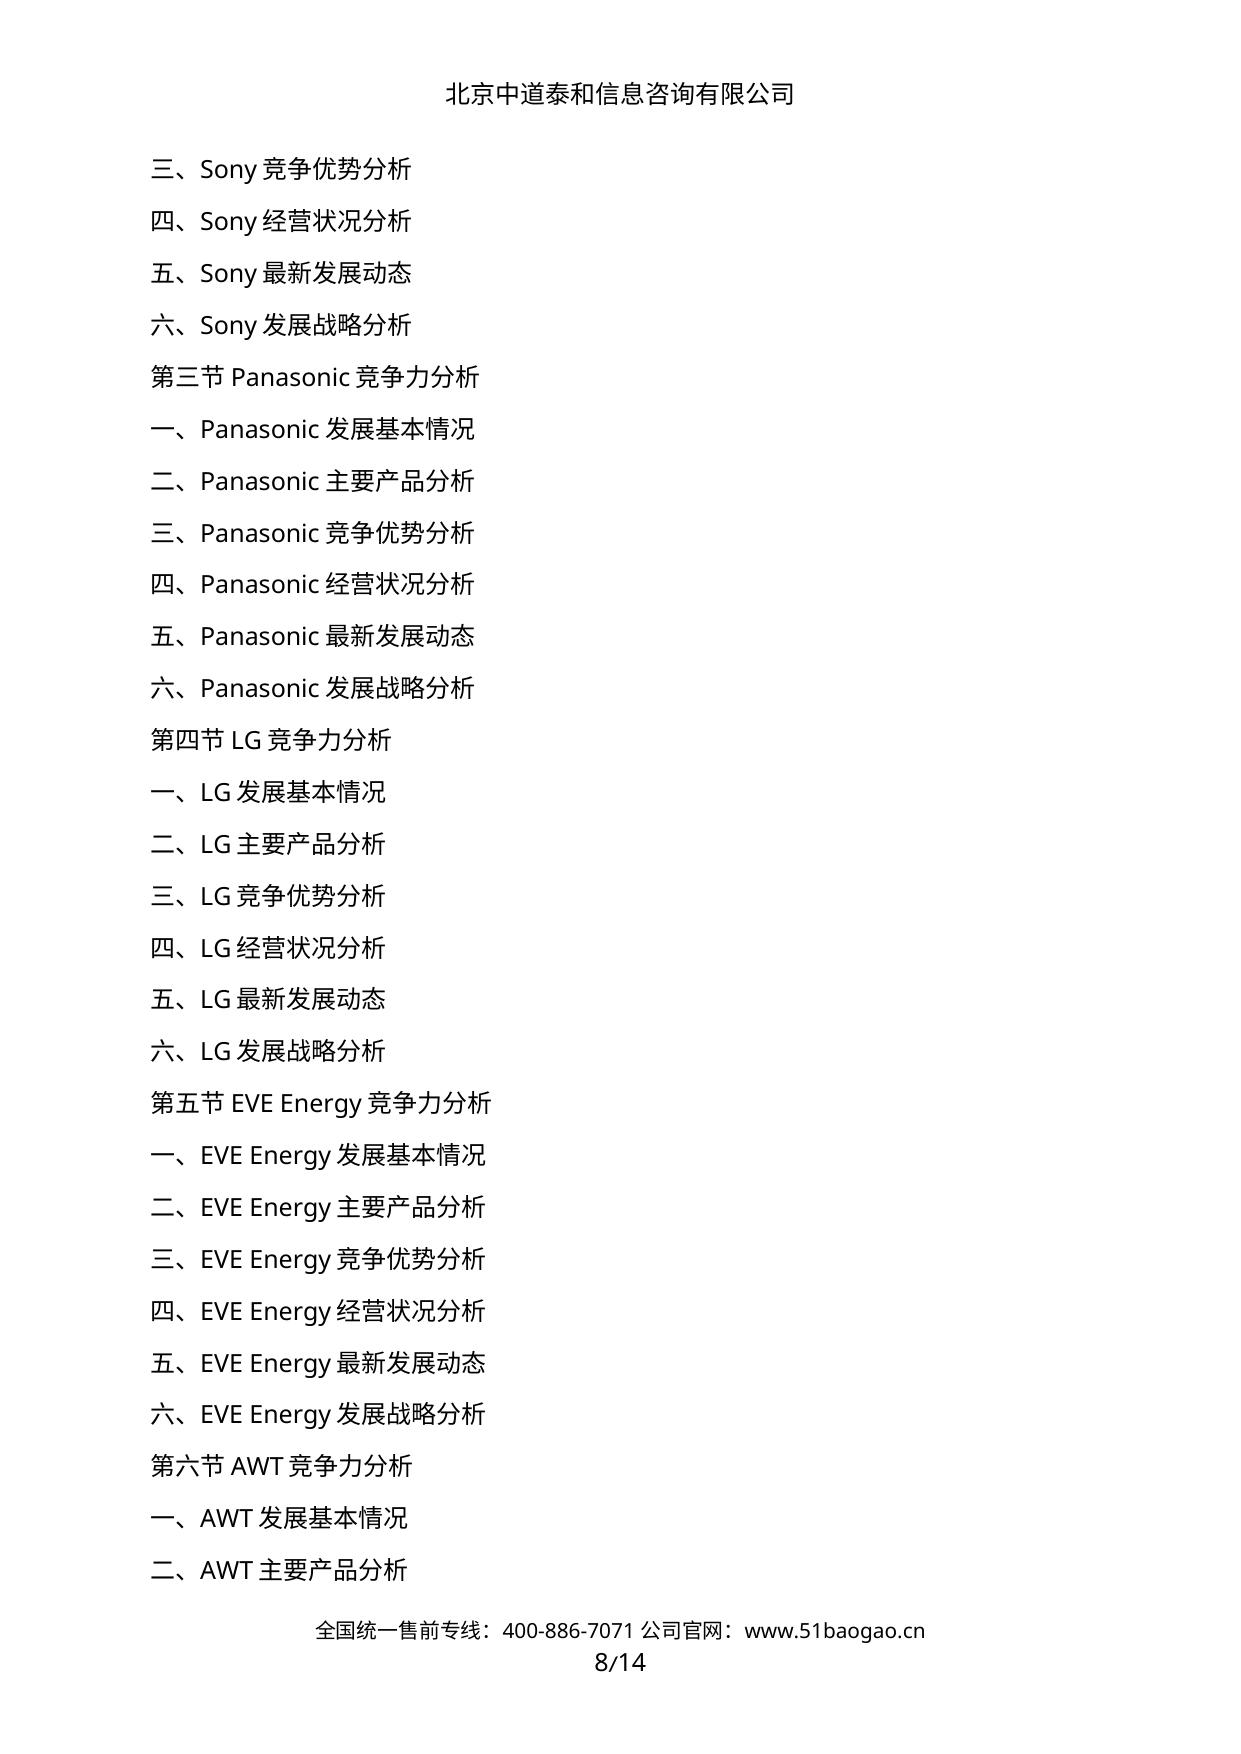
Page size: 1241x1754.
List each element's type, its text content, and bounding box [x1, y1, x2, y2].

text 五、EVE Energy最新发展动态 [150, 1343, 1090, 1379]
text 五、Panasonic最新发展动态 [150, 617, 1090, 653]
text 二、EVE Energy主要产品分析 [150, 1187, 1090, 1224]
text 一、EVE Energy发展基本情况 [150, 1136, 1090, 1172]
text 六、Sony发展战略分析 [150, 306, 1090, 342]
text 六、EVE Energy发展战略分析 [150, 1395, 1090, 1431]
text 四、EVE Energy经营状况分析 [150, 1291, 1090, 1327]
text 第四节 LG竞争力分析 [150, 721, 1090, 757]
text 六、Panasonic发展战略分析 [150, 669, 1090, 705]
text 五、Sony最新发展动态 [150, 254, 1090, 290]
text 第三节 Panasonic竞争力分析 [150, 357, 1090, 394]
text 二、Panasonic主要产品分析 [150, 461, 1090, 497]
text 三、LG竞争优势分析 [150, 876, 1090, 912]
text 一、AWT发展基本情况 [150, 1499, 1090, 1535]
text 六、LG发展战略分析 [150, 1032, 1090, 1068]
text 第五节 EVE Energy竞争力分析 [150, 1084, 1090, 1120]
text 四、LG经营状况分析 [150, 928, 1090, 964]
text 一、Panasonic发展基本情况 [150, 409, 1090, 446]
text 五、LG最新发展动态 [150, 980, 1090, 1016]
text 一、LG发展基本情况 [150, 772, 1090, 809]
text 三、Sony竞争优势分析 [150, 150, 1090, 186]
text 四、Sony经营状况分析 [150, 202, 1090, 238]
text 三、EVE Energy竞争优势分析 [150, 1239, 1090, 1276]
text 第六节 AWT竞争力分析 [150, 1447, 1090, 1483]
text 二、LG主要产品分析 [150, 824, 1090, 861]
text 三、Panasonic竞争优势分析 [150, 513, 1090, 549]
text 四、Panasonic经营状况分析 [150, 565, 1090, 601]
text 二、AWT主要产品分析 [150, 1551, 1090, 1587]
